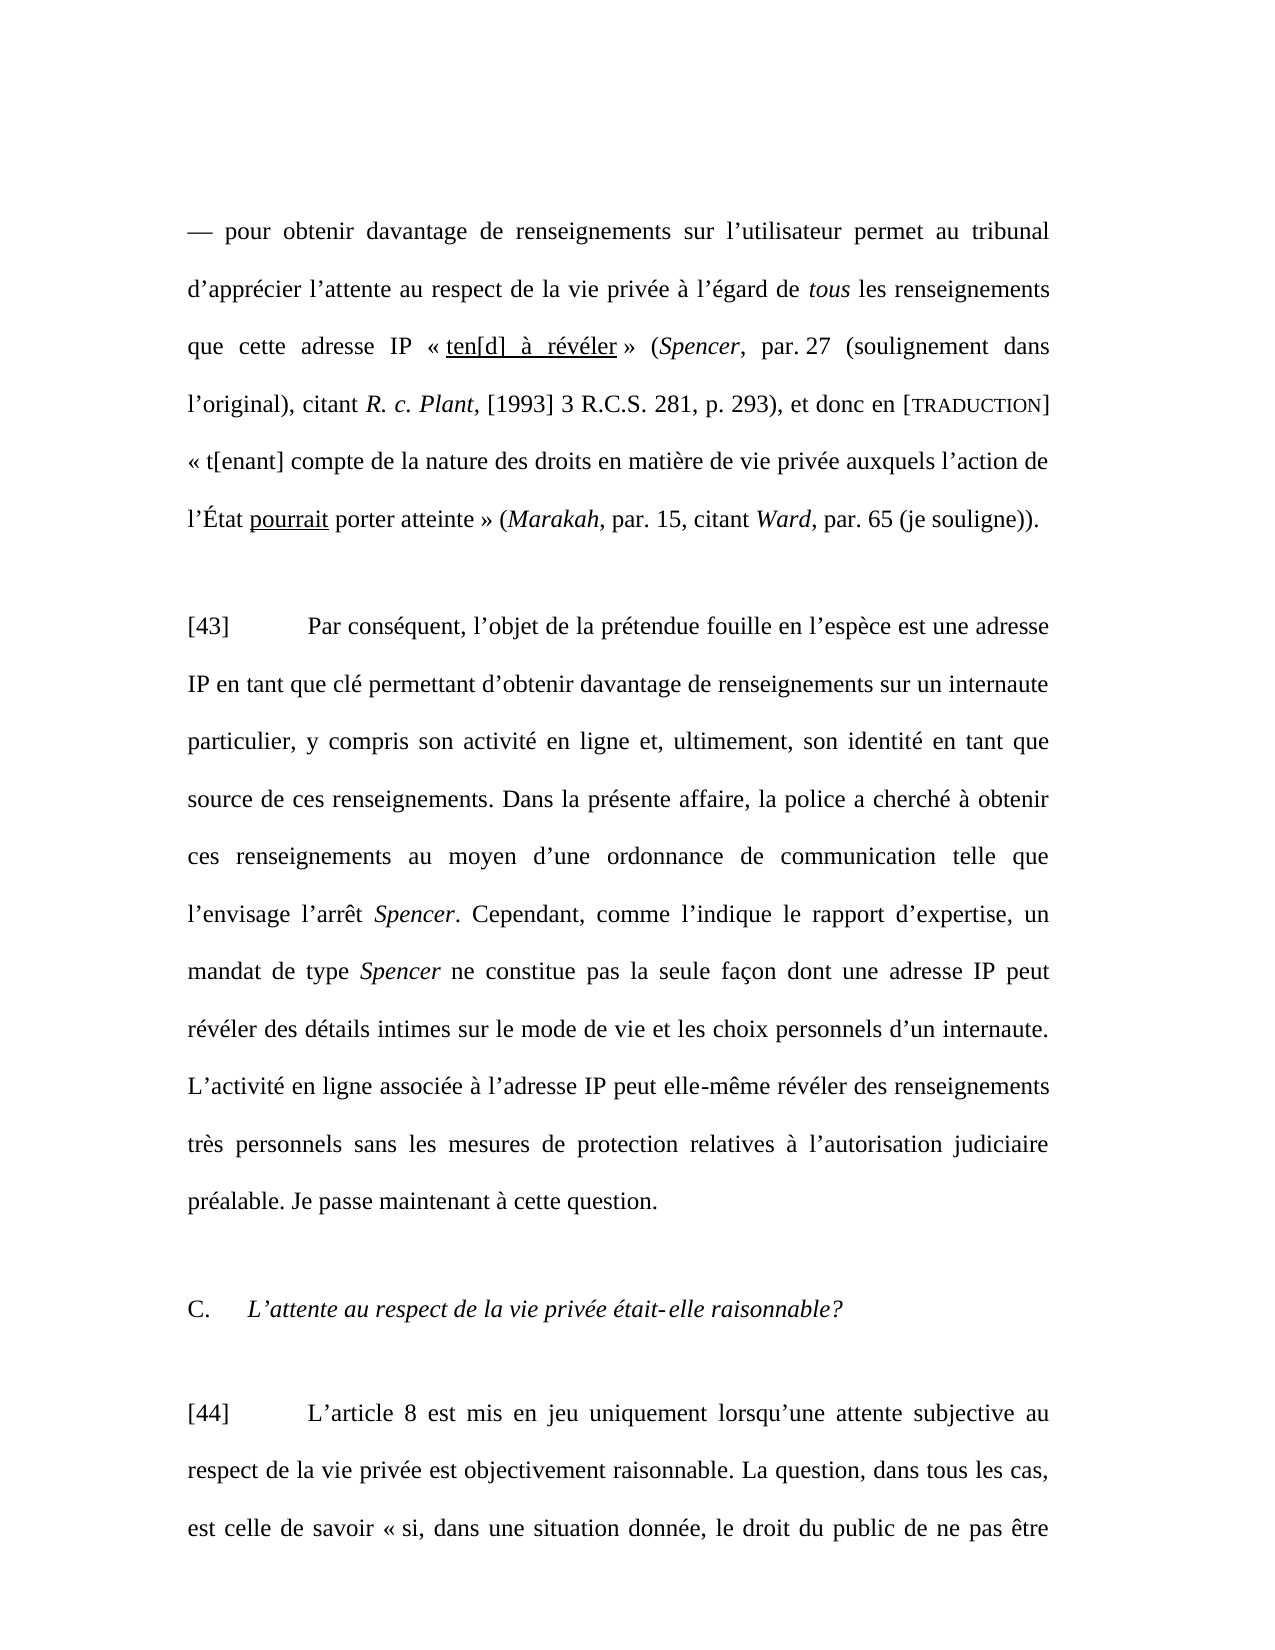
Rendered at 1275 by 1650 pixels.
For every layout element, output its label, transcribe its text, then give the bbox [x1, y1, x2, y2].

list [187, 1398, 1050, 1541]
list Par conséquent, l’objet de la prétendue fouille en l’espèce est une adresse IP en tant que clé permettant d’obtenir davantage de renseignements sur un internaute particulier, y compris son activité en ligne et, ultimement, son identité en tant que source de ces renseignements. Dans la présente affaire, la police a cherché à obtenir ces renseignements au moyen d’une ordonnance de communication telle que l’envisage l’arrêt Spencer. Cependant, comme l’indique le rapport d’expertise, un mandat de type Spencer ne constitue pas la seule façon dont une adresse IP peut révéler des détails intimes sur le mode de vie et les choix personnels d’un internaute. L’activité en ligne associée à l’adresse IP peut elle-même révéler des renseignements très personnels sans les mesures de protection relatives à l’autorisation judiciaire préalable. Je passe maintenant à cette question. [187, 611, 1050, 1215]
title L’attente au respect de la vie privée était-elle raisonnable? [187, 1294, 1050, 1323]
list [187, 216, 1050, 533]
